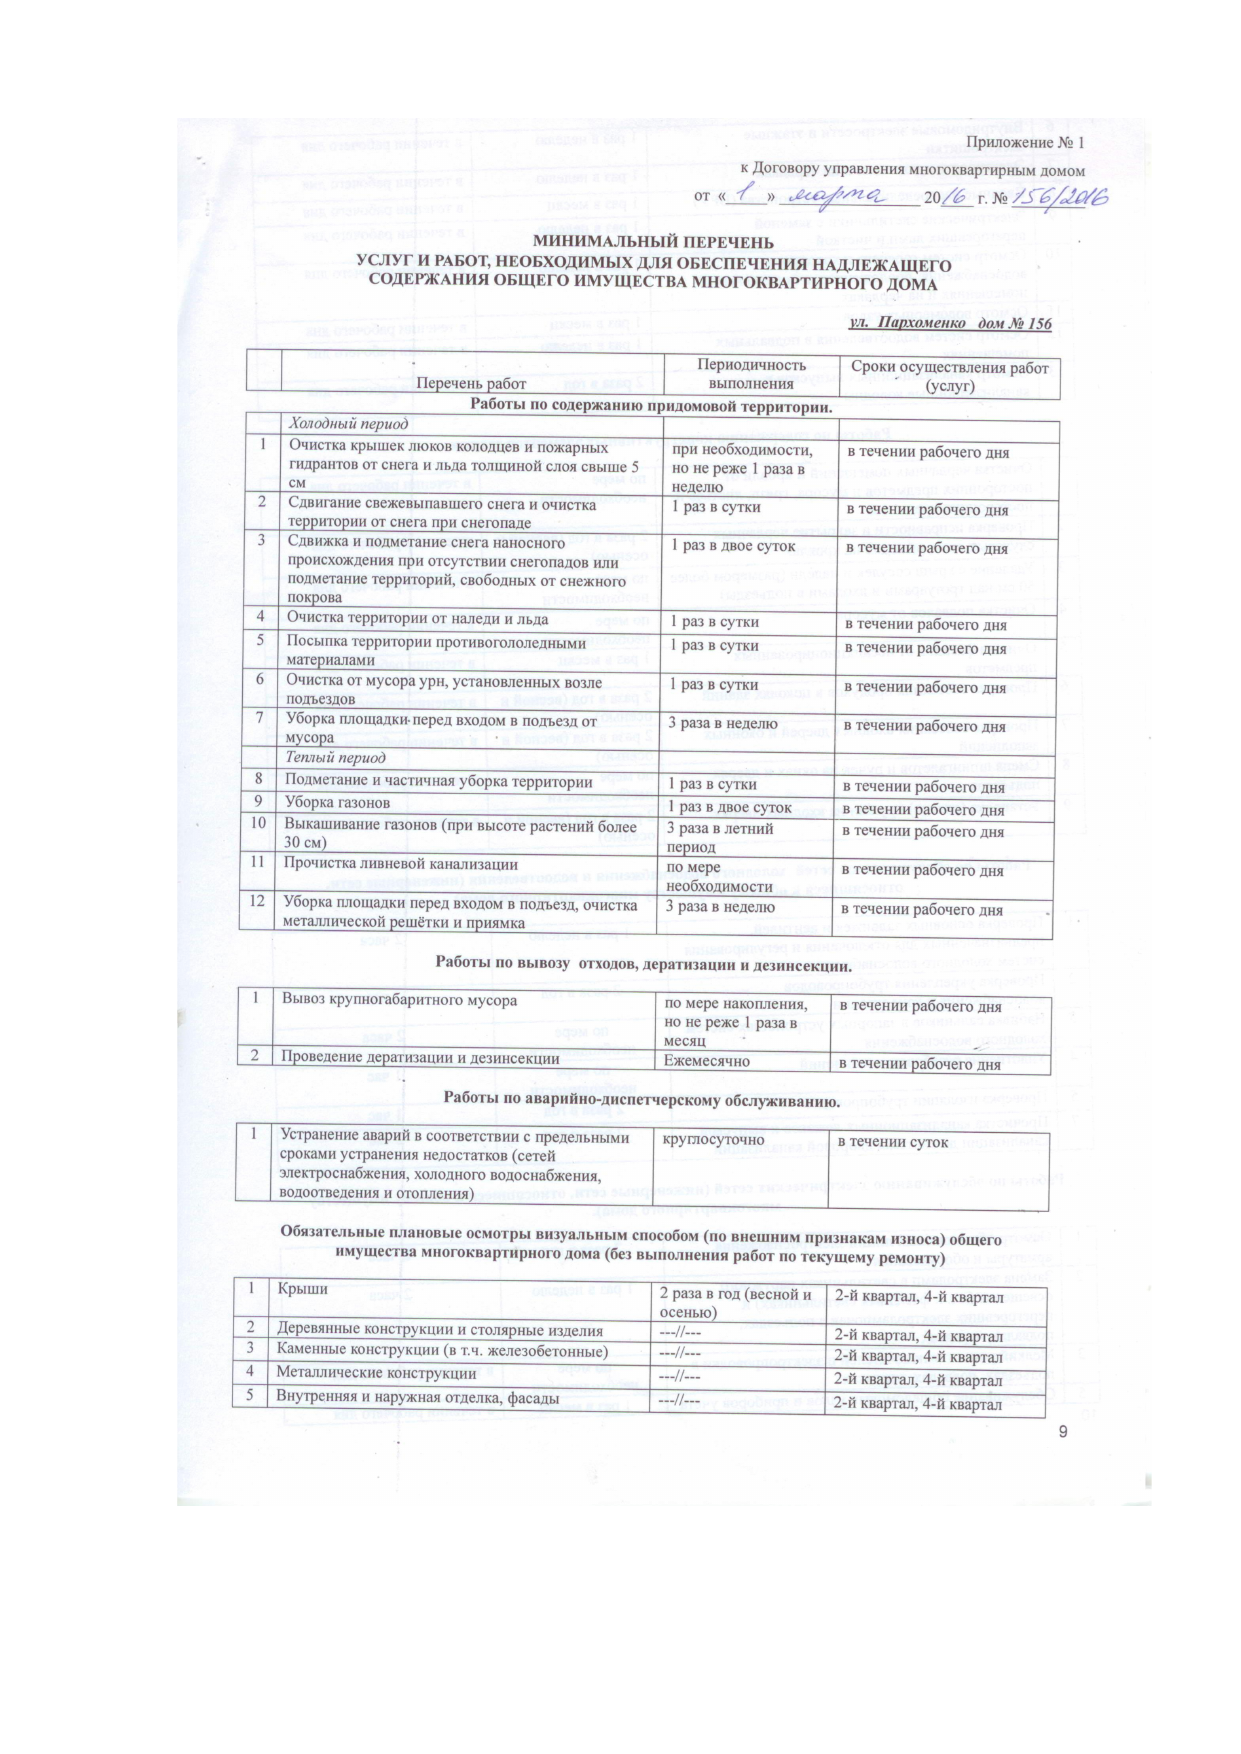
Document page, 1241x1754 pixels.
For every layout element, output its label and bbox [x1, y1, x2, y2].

picture [177, 118, 1152, 1506]
